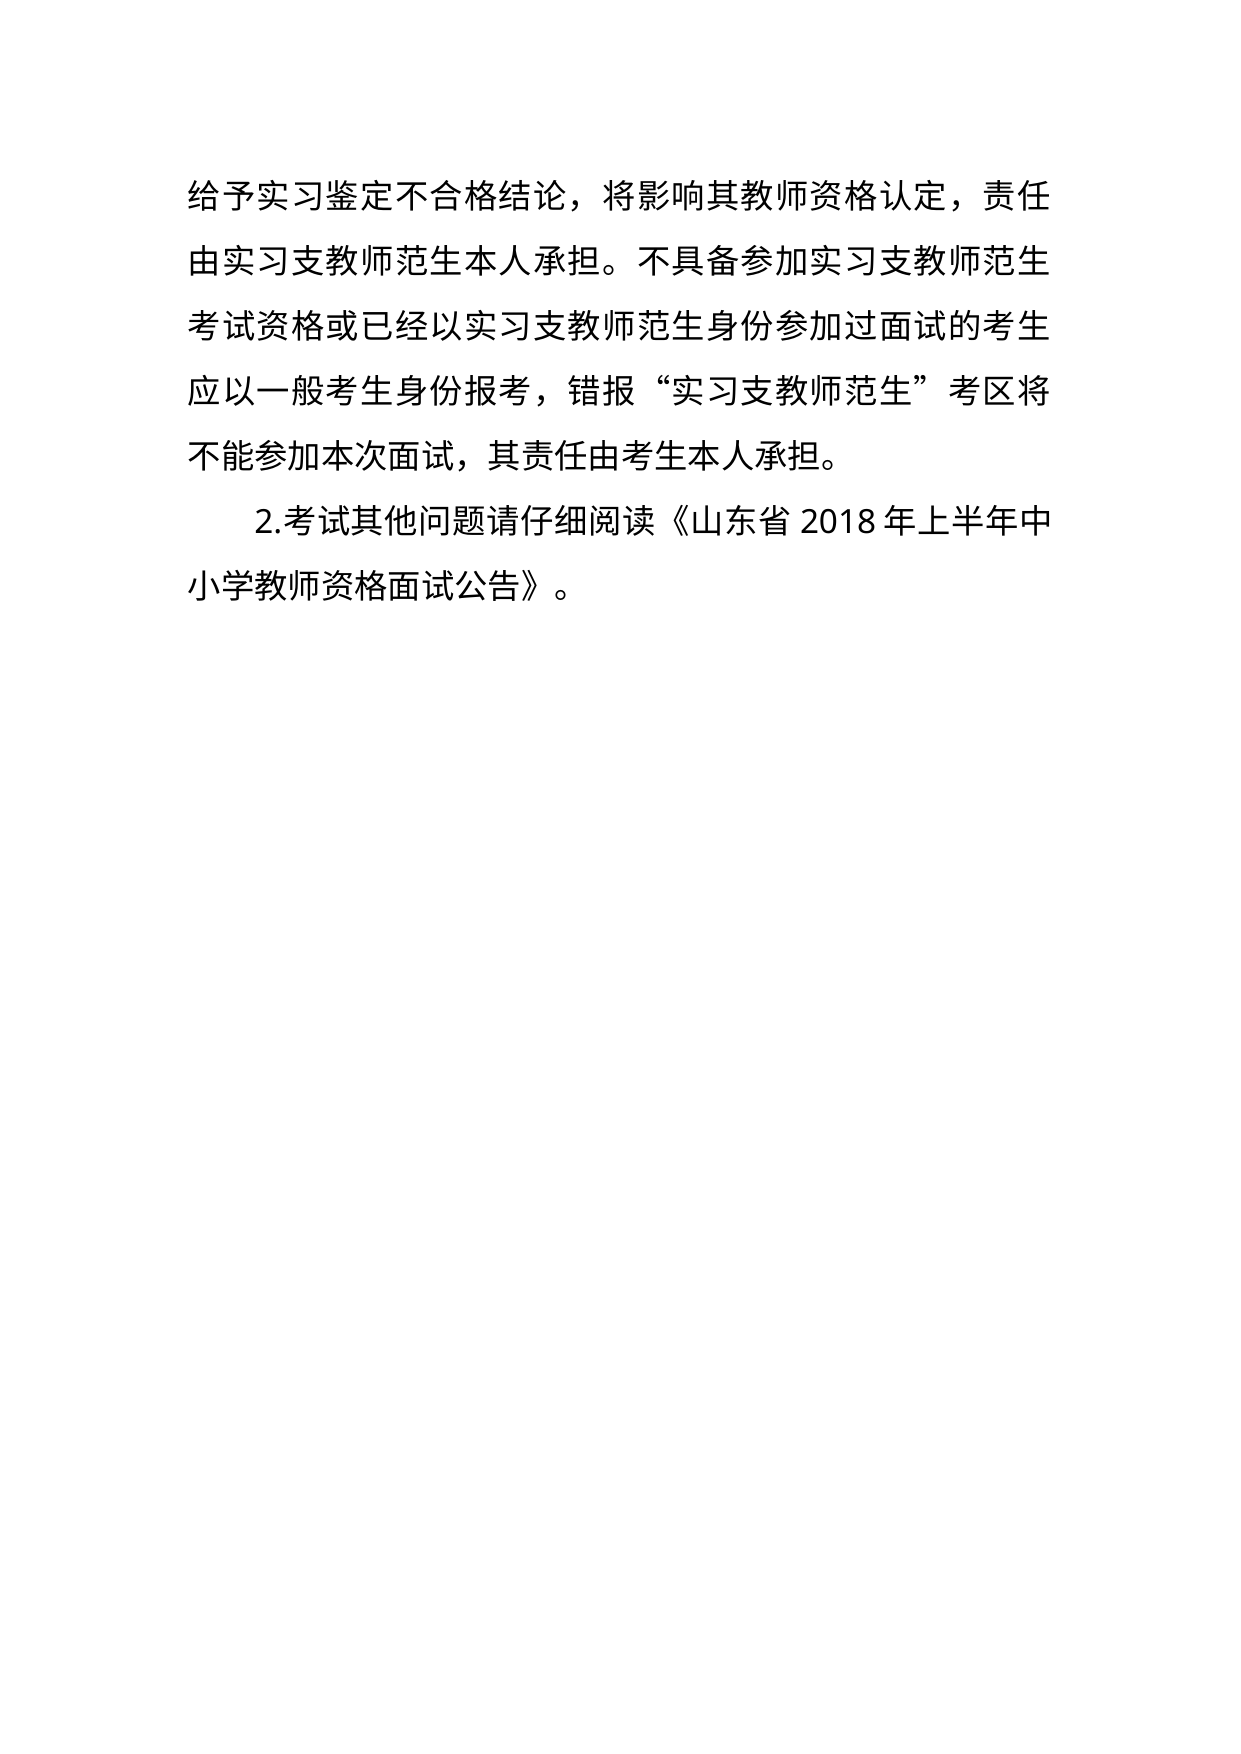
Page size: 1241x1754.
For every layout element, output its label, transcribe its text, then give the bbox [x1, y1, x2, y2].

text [187, 162, 1053, 487]
text 2.考试其他问题请仔细阅读《山东省2018年上半年中小学教师资格面试公告》。 [187, 487, 1053, 617]
